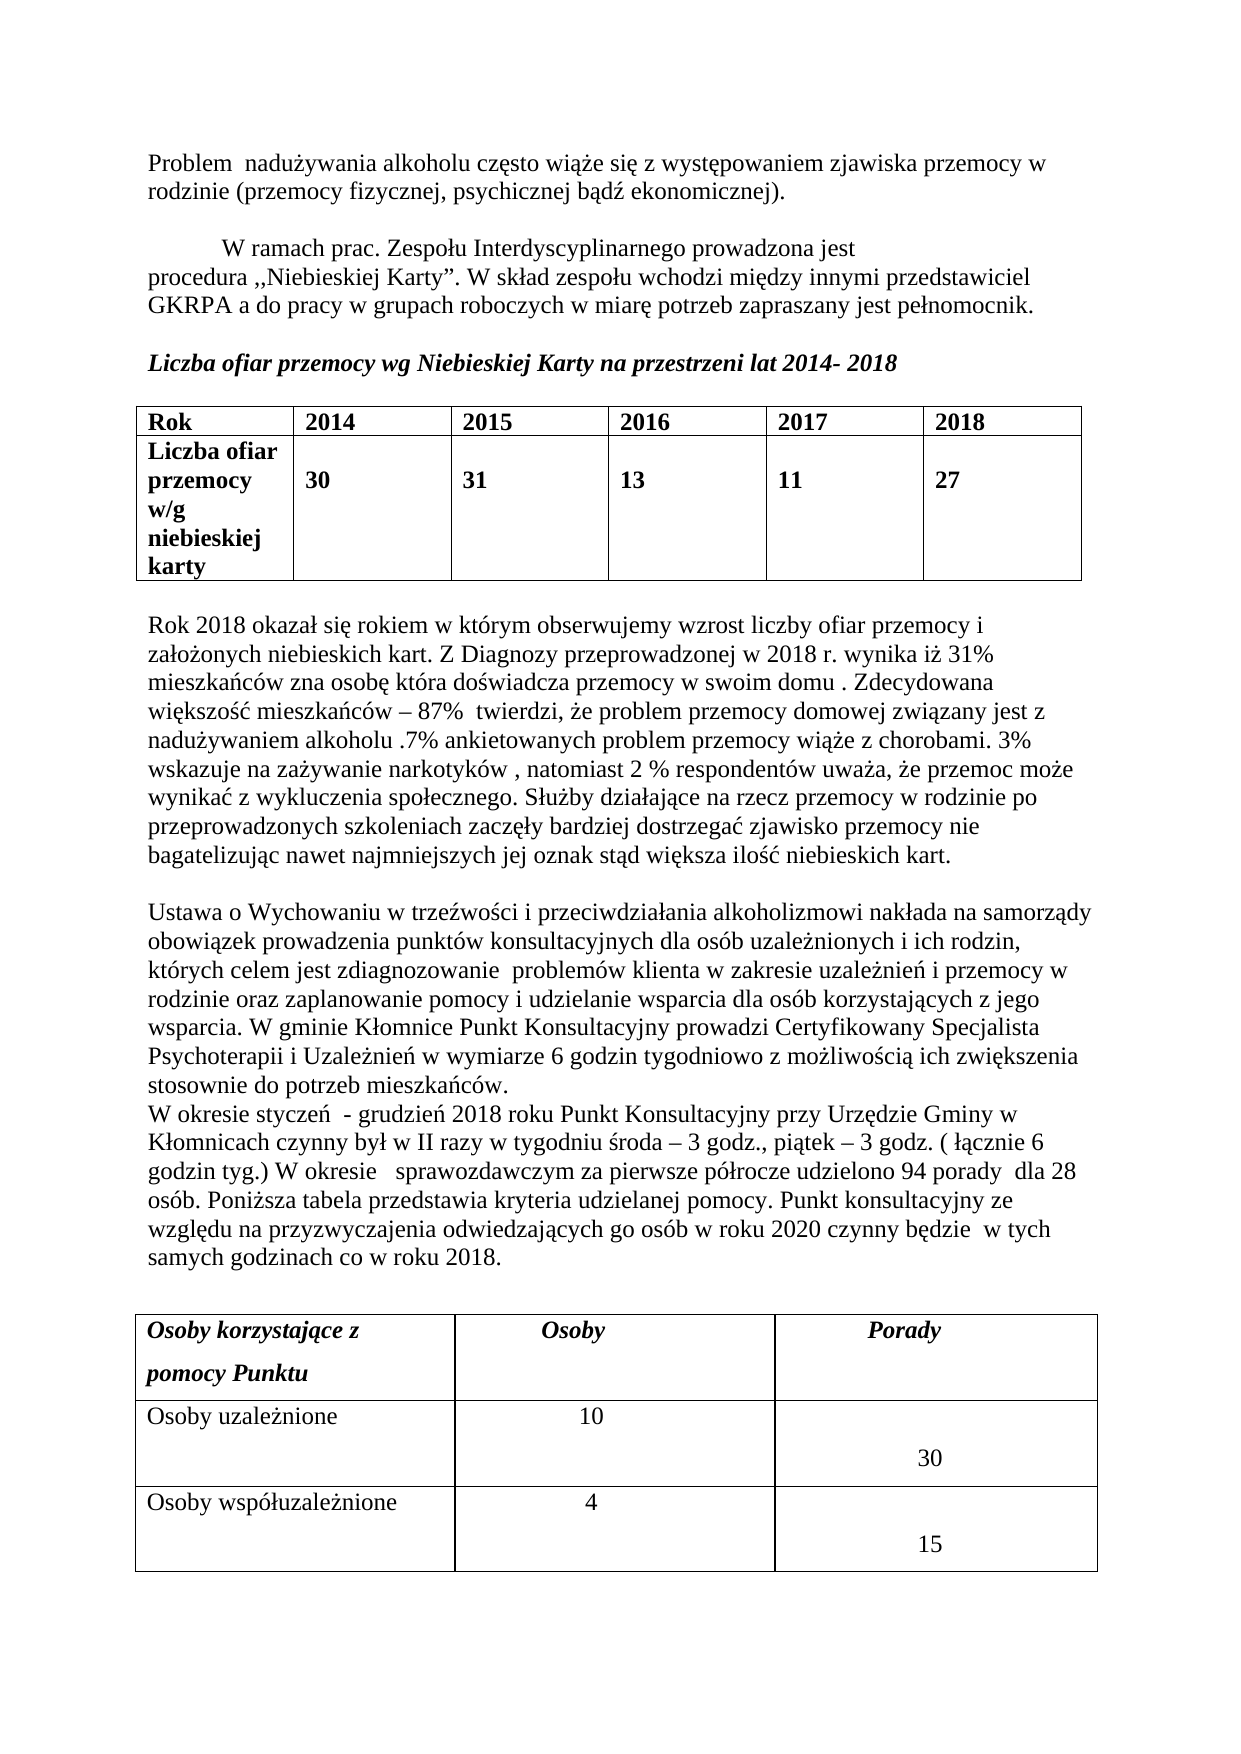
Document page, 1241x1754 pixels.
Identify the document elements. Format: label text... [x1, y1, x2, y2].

table_cell 31 [452, 436, 608, 580]
table_cell 27 [924, 436, 1081, 580]
table_cell Liczba ofiar przemocy w/g niebieskiej karty [137, 436, 293, 580]
table_header Osoby korzystające z pomocy Punktu [136, 1315, 454, 1400]
table_header 2015 [452, 407, 608, 435]
text W ramach prac. Zespołu Interdyscyplinarnego prowadzona jest procedura ,,Niebieskiej Karty”. W skład zespołu wchodzi między innymi przedstawiciel GKRPA a do pracy w grupach roboczych w miarę potrzeb zapraszany jest pełnomocnik. [148, 233, 1093, 319]
text Rok 2018 okazał się rokiem w którym obserwujemy wzrost liczby ofiar przemocy i założonych niebieskich kart. Z Diagnozy przeprowadzonej w 2018 r. wynika iż 31% mieszkańców zna osobę która doświadcza przemocy w swoim domu . Zdecydowana większość mieszkańców – 87% twierdzi, że problem przemocy domowej związany jest z nadużywaniem alkoholu .7% ankietowanych problem przemocy wiąże z chorobami. 3% wskazuje na zażywanie narkotyków , natomiast 2 % respondentów uważa, że przemoc może wynikać z wykluczenia społecznego. Służby działające na rzecz przemocy w rodzinie po przeprowadzonych szkoleniach zaczęły bardziej dostrzegać zjawisko przemocy nie bagatelizując nawet najmniejszych jej oznak stąd większa ilość niebieskich kart. [148, 610, 1093, 869]
text Ustawa o Wychowaniu w trzeźwości i przeciwdziałania alkoholizmowi nakłada na samorządy obowiązek prowadzenia punktów konsultacyjnych dla osób uzależnionych i ich rodzin, których celem jest zdiagnozowanie problemów klienta w zakresie uzależnień i przemocy w rodzinie oraz zaplanowanie pomocy i udzielanie wsparcia dla osób korzystających z jego wsparcia. W gminie Kłomnice Punkt Konsultacyjny prowadzi Certyfikowany Specjalista Psychoterapii i Uzależnień w wymiarze 6 godzin tygodniowo z możliwością ich zwiększenia stosownie do potrzeb mieszkańców. [148, 897, 1093, 1099]
table_cell 30 [776, 1401, 1097, 1486]
table_cell 13 [609, 436, 766, 580]
table_cell Osoby uzależnione [136, 1401, 454, 1486]
table_cell 11 [767, 436, 923, 580]
table_header 2017 [767, 407, 923, 435]
text Problem nadużywania alkoholu często wiąże się z występowaniem zjawiska przemocy w rodzinie (przemocy fizycznej, psychicznej bądź ekonomicznej). [148, 148, 1093, 233]
table_cell 30 [294, 436, 451, 580]
table_header 2018 [924, 407, 1081, 435]
table_header Rok [137, 407, 293, 435]
table_header 2014 [294, 407, 451, 435]
table_cell 15 [776, 1487, 1097, 1571]
table_cell 10 [456, 1401, 774, 1486]
table_header Osoby [456, 1315, 774, 1400]
table_header Porady [776, 1315, 1097, 1400]
table_cell Osoby współuzależnione [136, 1487, 454, 1571]
table_header 2016 [609, 407, 766, 435]
text Liczba ofiar przemocy wg Niebieskiej Karty na przestrzeni lat 2014- 2018 [148, 348, 1093, 377]
table_cell 4 [456, 1487, 774, 1571]
text W okresie styczeń - grudzień 2018 roku Punkt Konsultacyjny przy Urzędzie Gminy w Kłomnicach czynny był w II razy w tygodniu środa – 3 godz., piątek – 3 godz. ( łącznie 6 godzin tyg.) W okresie sprawozdawczym za pierwsze półrocze udzielono 94 porady dla 28 osób. Poniższa tabela przedstawia kryteria udzielanej pomocy. Punkt konsultacyjny ze względu na przyzwyczajenia odwiedzających go osób w roku 2020 czynny będzie w tych samych godzinach co w roku 2018. [148, 1099, 1093, 1271]
